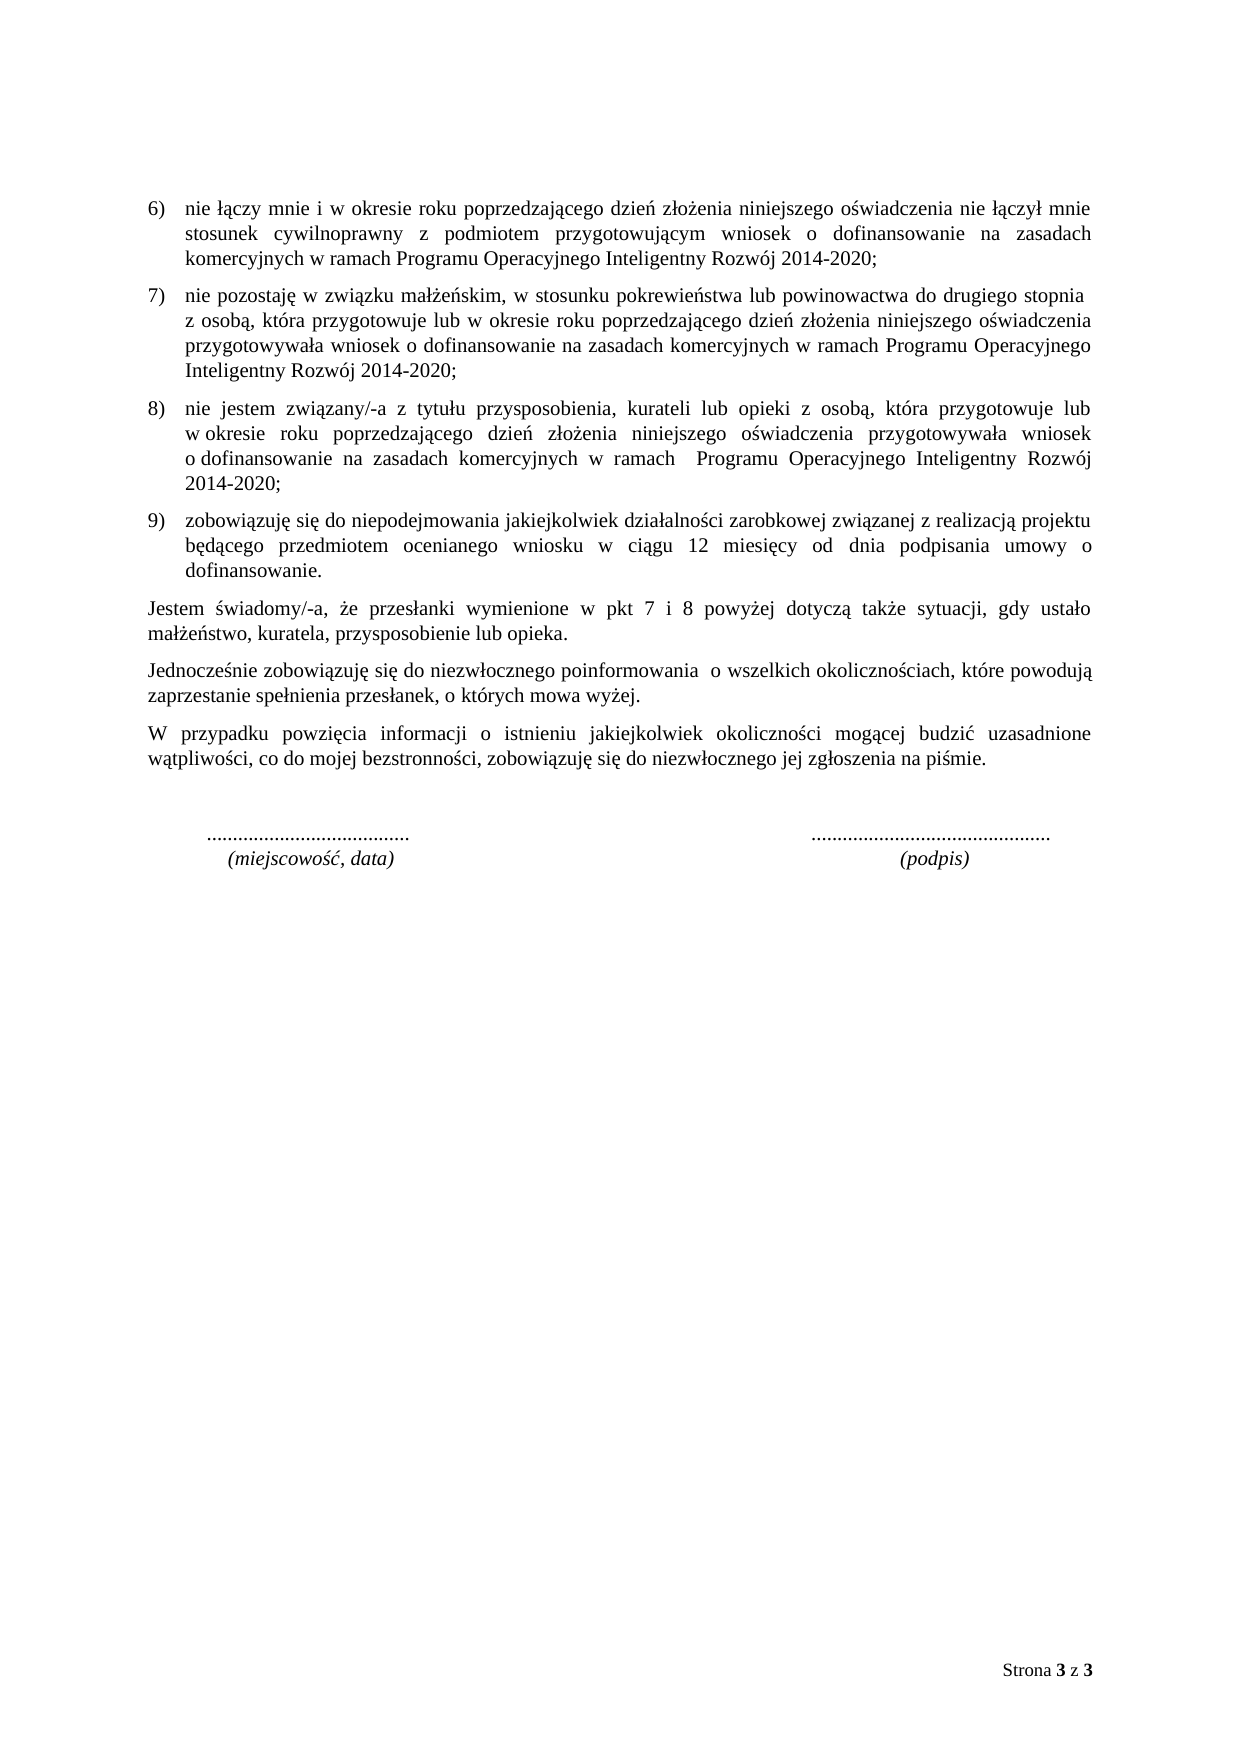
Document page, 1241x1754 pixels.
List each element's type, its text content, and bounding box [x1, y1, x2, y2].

list nie jestem związany/-a z tytułu przysposobienia, kurateli lub opieki z osobą, która przygotowuje lub w okresie roku poprzedzającego dzień złożenia niniejszego oświadczenia przygotowywała wniosek o dofinansowanie na zasadach komercyjnych w ramach Programu Operacyjnego Inteligentny Rozwój 2014-2020; [148, 395, 1092, 495]
list nie łączy mnie i w okresie roku poprzedzającego dzień złożenia niniejszego oświadczenia nie łączył mnie stosunek cywilnoprawny z podmiotem przygotowującym wniosek o dofinansowanie na zasadach komercyjnych w ramach Programu Operacyjnego Inteligentny Rozwój 2014-2020; [148, 195, 1092, 270]
text (miejscowość, data) (podpis) [207, 845, 1092, 870]
text Jestem świadomy/-a, że przesłanki wymienione w pkt 7 i 8 powyżej dotyczą także sytuacji, gdy ustało małżeństwo, kuratela, przysposobienie lub opieka. [148, 595, 1092, 645]
text ....................................... .............................................. [207, 820, 1092, 845]
list zobowiązuję się do niepodejmowania jakiejkolwiek działalności zarobkowej związanej z realizacją projektu będącego przedmiotem ocenianego wniosku w ciągu 12 miesięcy od dnia podpisania umowy o dofinansowanie. [148, 507, 1092, 582]
text Jednocześnie zobowiązuję się do niezwłocznego poinformowania o wszelkich okolicznościach, które powodują zaprzestanie spełnienia przesłanek, o których mowa wyżej. [148, 657, 1092, 707]
list nie pozostaję w związku małżeńskim, w stosunku pokrewieństwa lub powinowactwa do drugiego stopnia z osobą, która przygotowuje lub w okresie roku poprzedzającego dzień złożenia niniejszego oświadczenia przygotowywała wniosek o dofinansowanie na zasadach komercyjnych w ramach Programu Operacyjnego Inteligentny Rozwój 2014-2020; [148, 282, 1092, 382]
text W przypadku powzięcia informacji o istnieniu jakiejkolwiek okoliczności mogącej budzić uzasadnione wątpliwości, co do mojej bezstronności, zobowiązuję się do niezwłocznego jej zgłoszenia na piśmie. [148, 720, 1092, 770]
